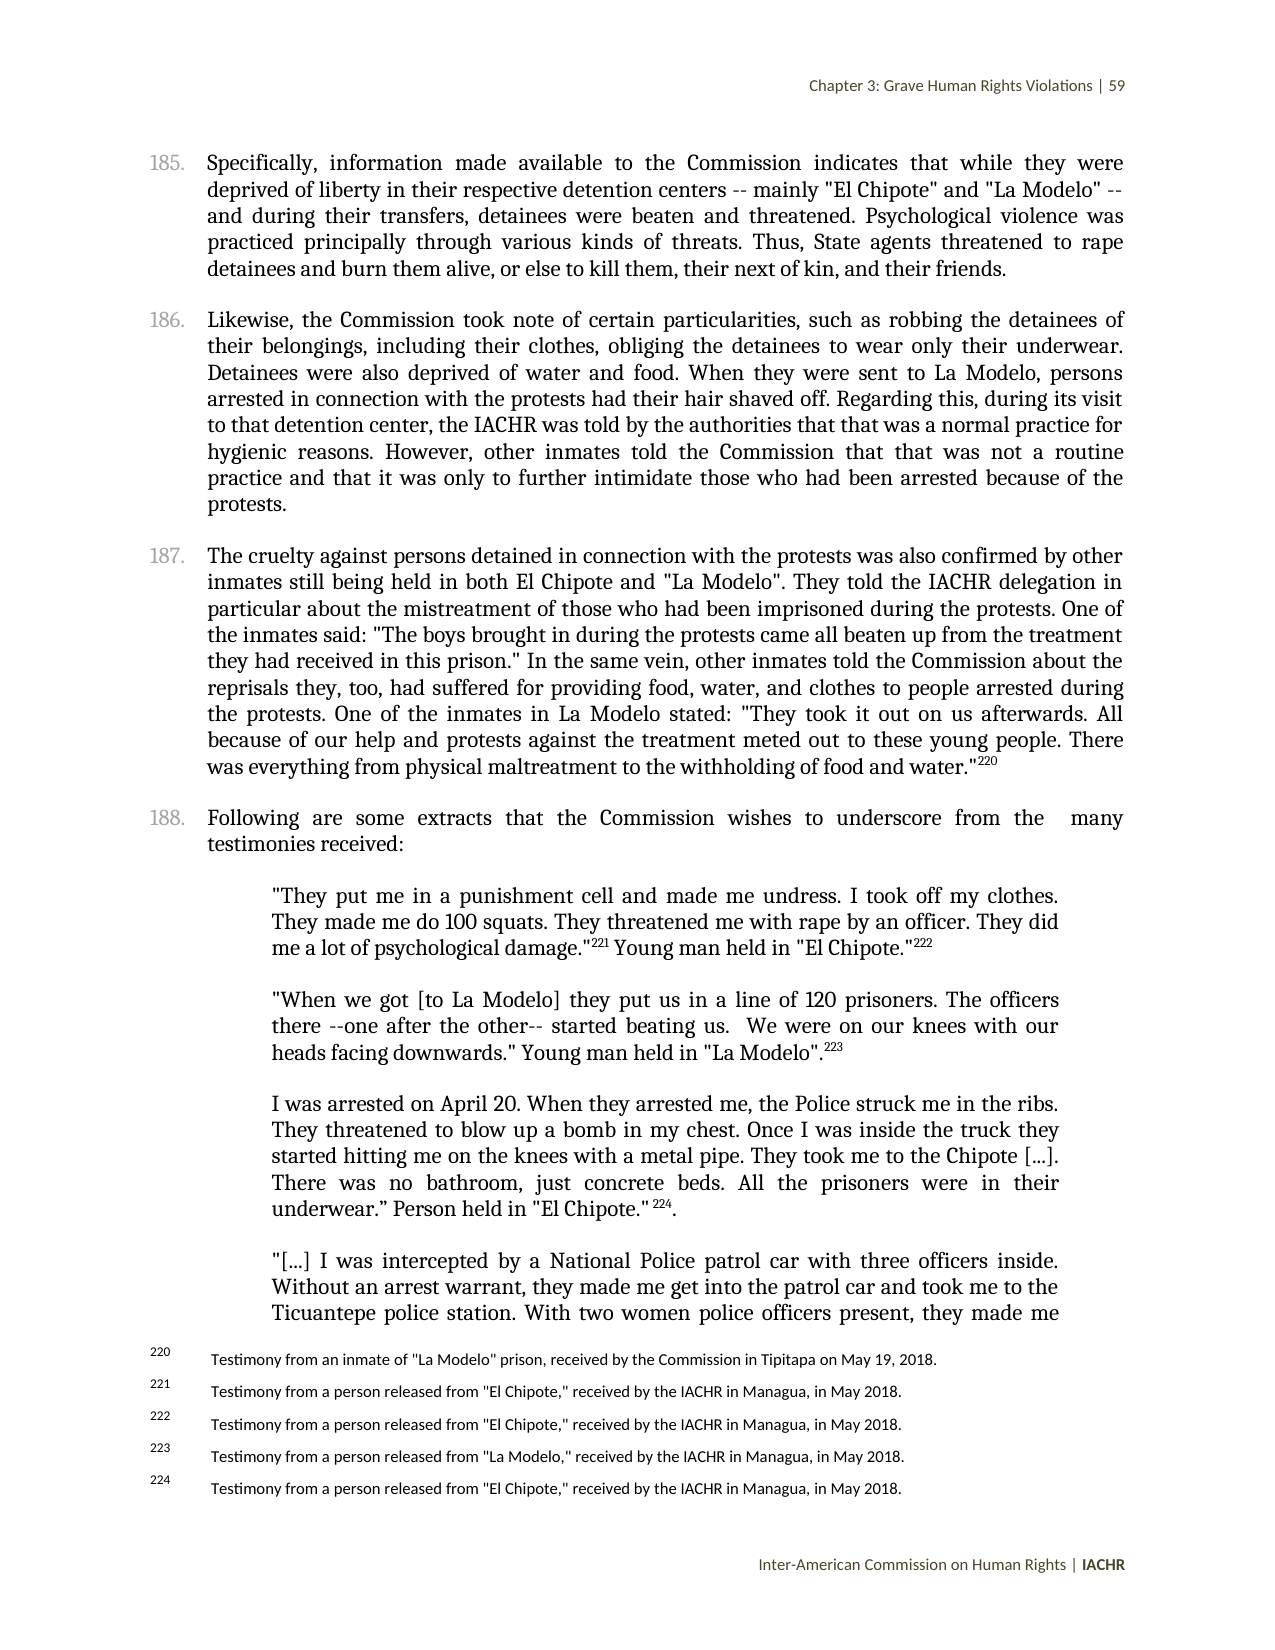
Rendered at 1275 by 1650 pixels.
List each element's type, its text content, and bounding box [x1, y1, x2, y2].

text I was arrested on April 20. When they arrested me, the Police struck me in the ribs. They threatened to blow up a bomb in my chest. Once I was inside the truck they started hitting me on the knees with a metal pipe. They took me to the Chipote [...]. There was no bathroom, just concrete beds. All the prisoners were in their underwear.” Person held in "El Chipote." . [271, 1091, 1061, 1222]
list Likewise, the Commission took note of certain particularities, such as robbing the detainees of their belongings, including their clothes, obliging the detainees to wear only their underwear. Detainees were also deprived of water and food. When they were sent to La Modelo, persons arrested in connection with the protests had their hair shaved off. Regarding this, during its visit to that detention center, the IACHR was told by the authorities that that was a normal practice for hygienic reasons. However, other inmates told the Commission that that was not a routine practice and that it was only to further intimidate those who had been arrested because of the protests. [150, 307, 1125, 518]
list The cruelty against persons detained in connection with the protests was also confirmed by other inmates still being held in both El Chipote and "La Modelo". They told the IACHR delegation in particular about the mistreatment of those who had been imprisoned during the protests. One of the inmates said: "The boys brought in during the protests came all beaten up from the treatment they had received in this prison." In the same vein, other inmates told the Commission about the reprisals they, too, had suffered for providing food, water, and clothes to people arrested during the protests. One of the inmates in La Modelo stated: "They took it out on us afterwards. All because of our help and protests against the treatment meted out to these young people. There was everything from physical maltreatment to the withholding of food and water." [150, 543, 1125, 780]
list Following are some extracts that the Commission wishes to underscore from the many testimonies received: [150, 805, 1125, 857]
text "When we got [to La Modelo] they put us in a line of 120 prisoners. The officers there --one after the other-- started beating us. We were on our knees with our heads facing downwards." Young man held in "La Modelo". [271, 987, 1061, 1066]
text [271, 1247, 1061, 1326]
text "They put me in a punishment cell and made me undress. I took off my clothes. They made me do 100 squats. They threatened me with rape by an officer. They did me a lot of psychological damage." Young man held in "El Chipote." [271, 882, 1061, 962]
list Specifically, information made available to the Commission indicates that while they were deprived of liberty in their respective detention centers -- mainly "El Chipote" and "La Modelo" -- and during their transfers, detainees were beaten and threatened. Psychological violence was practiced principally through various kinds of threats. Thus, State agents threatened to rape detainees and burn them alive, or else to kill them, their next of kin, and their friends. [150, 150, 1125, 282]
